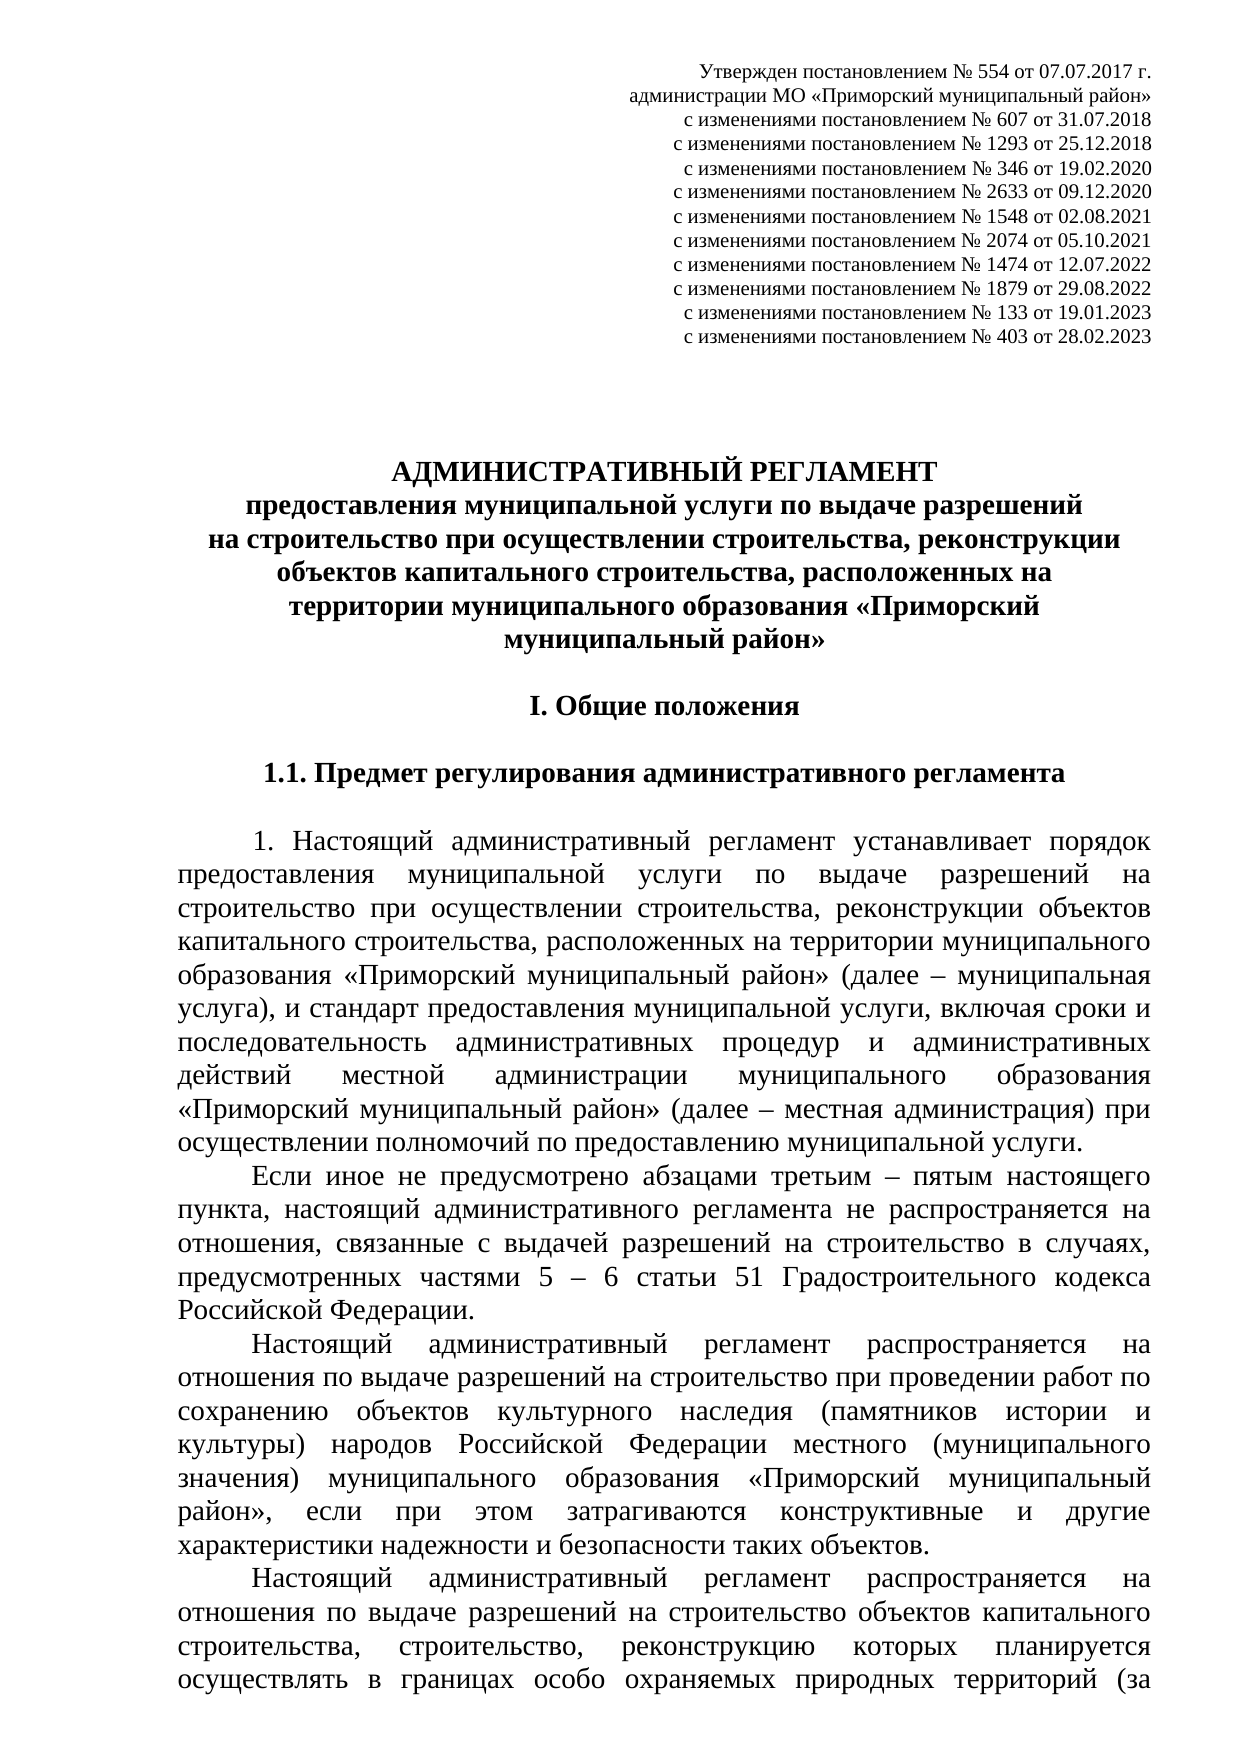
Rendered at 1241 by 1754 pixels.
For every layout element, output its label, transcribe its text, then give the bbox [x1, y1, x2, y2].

title с изменениями постановлением № 1474 от 12.07.2022 [177, 252, 1152, 276]
text Настоящий административный регламент распространяется на отношения по выдаче разрешений на строительство при проведении работ по сохранению объектов культурного наследия (памятников истории и культуры) народов Российской Федерации местного (муниципального значения) муниципального образования «Приморский муниципальный район», если при этом затрагиваются конструктивные и другие характеристики надежности и безопасности таких объектов. [177, 1326, 1152, 1561]
title с изменениями постановлением № 403 от 28.02.2023 [177, 324, 1152, 348]
title с изменениями постановлением № 1548 от 02.08.2021 [177, 203, 1152, 228]
title с изменениями постановлением № 1293 от 25.12.2018 [177, 131, 1152, 155]
title с изменениями постановлением № 2074 от 05.10.2021 [177, 228, 1152, 252]
title с изменениями постановлением № 607 от 31.07.2018 [177, 107, 1152, 131]
title с изменениями постановлением № 346 от 19.02.2020 [177, 155, 1152, 179]
title на строительство при осуществлении строительства, реконструкции [177, 521, 1152, 554]
title Утвержден постановлением № 554 от 07.07.2017 г. [177, 59, 1152, 83]
text Если иное не предусмотрено абзацами третьим – пятым настоящего пункта, настоящий административного регламента не распространяется на отношения, связанные с выдачей разрешений на строительство в случаях, предусмотренных частями 5 – 6 статьи 51 Градостроительного кодекса Российской Федерации. [177, 1158, 1152, 1326]
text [177, 1561, 1152, 1695]
title предоставления муниципальной услуги по выдаче разрешений [177, 487, 1152, 521]
title территории муниципального образования «Приморский муниципальный район» [177, 588, 1152, 655]
text Общие положения [177, 688, 1152, 722]
title администрации МО «Приморский муниципальный район» [177, 83, 1152, 107]
title с изменениями постановлением № 1879 от 29.08.2022 [177, 276, 1152, 300]
title АДМИНИСТРАТИВНЫЙ РЕГЛАМЕНТ [177, 454, 1152, 487]
title объектов капитального строительства, расположенных на [177, 554, 1152, 588]
title с изменениями постановлением № 133 от 19.01.2023 [177, 300, 1152, 324]
text 1.1. Предмет регулирования административного регламента [177, 756, 1152, 789]
text 1. Настоящий административный регламент устанавливает порядок предоставления муниципальной услуги по выдаче разрешений на строительство при осуществлении строительства, реконструкции объектов капитального строительства, расположенных на территории муниципального образования «Приморский муниципальный район» (далее – муниципальная услуга), и стандарт предоставления муниципальной услуги, включая сроки и последовательность административных процедур и административных действий местной администрации муниципального образования «Приморский муниципальный район» (далее – местная администрация) при осуществлении полномочий по предоставлению муниципальной услуги. [177, 823, 1152, 1158]
title с изменениями постановлением № 2633 от 09.12.2020 [177, 179, 1152, 203]
